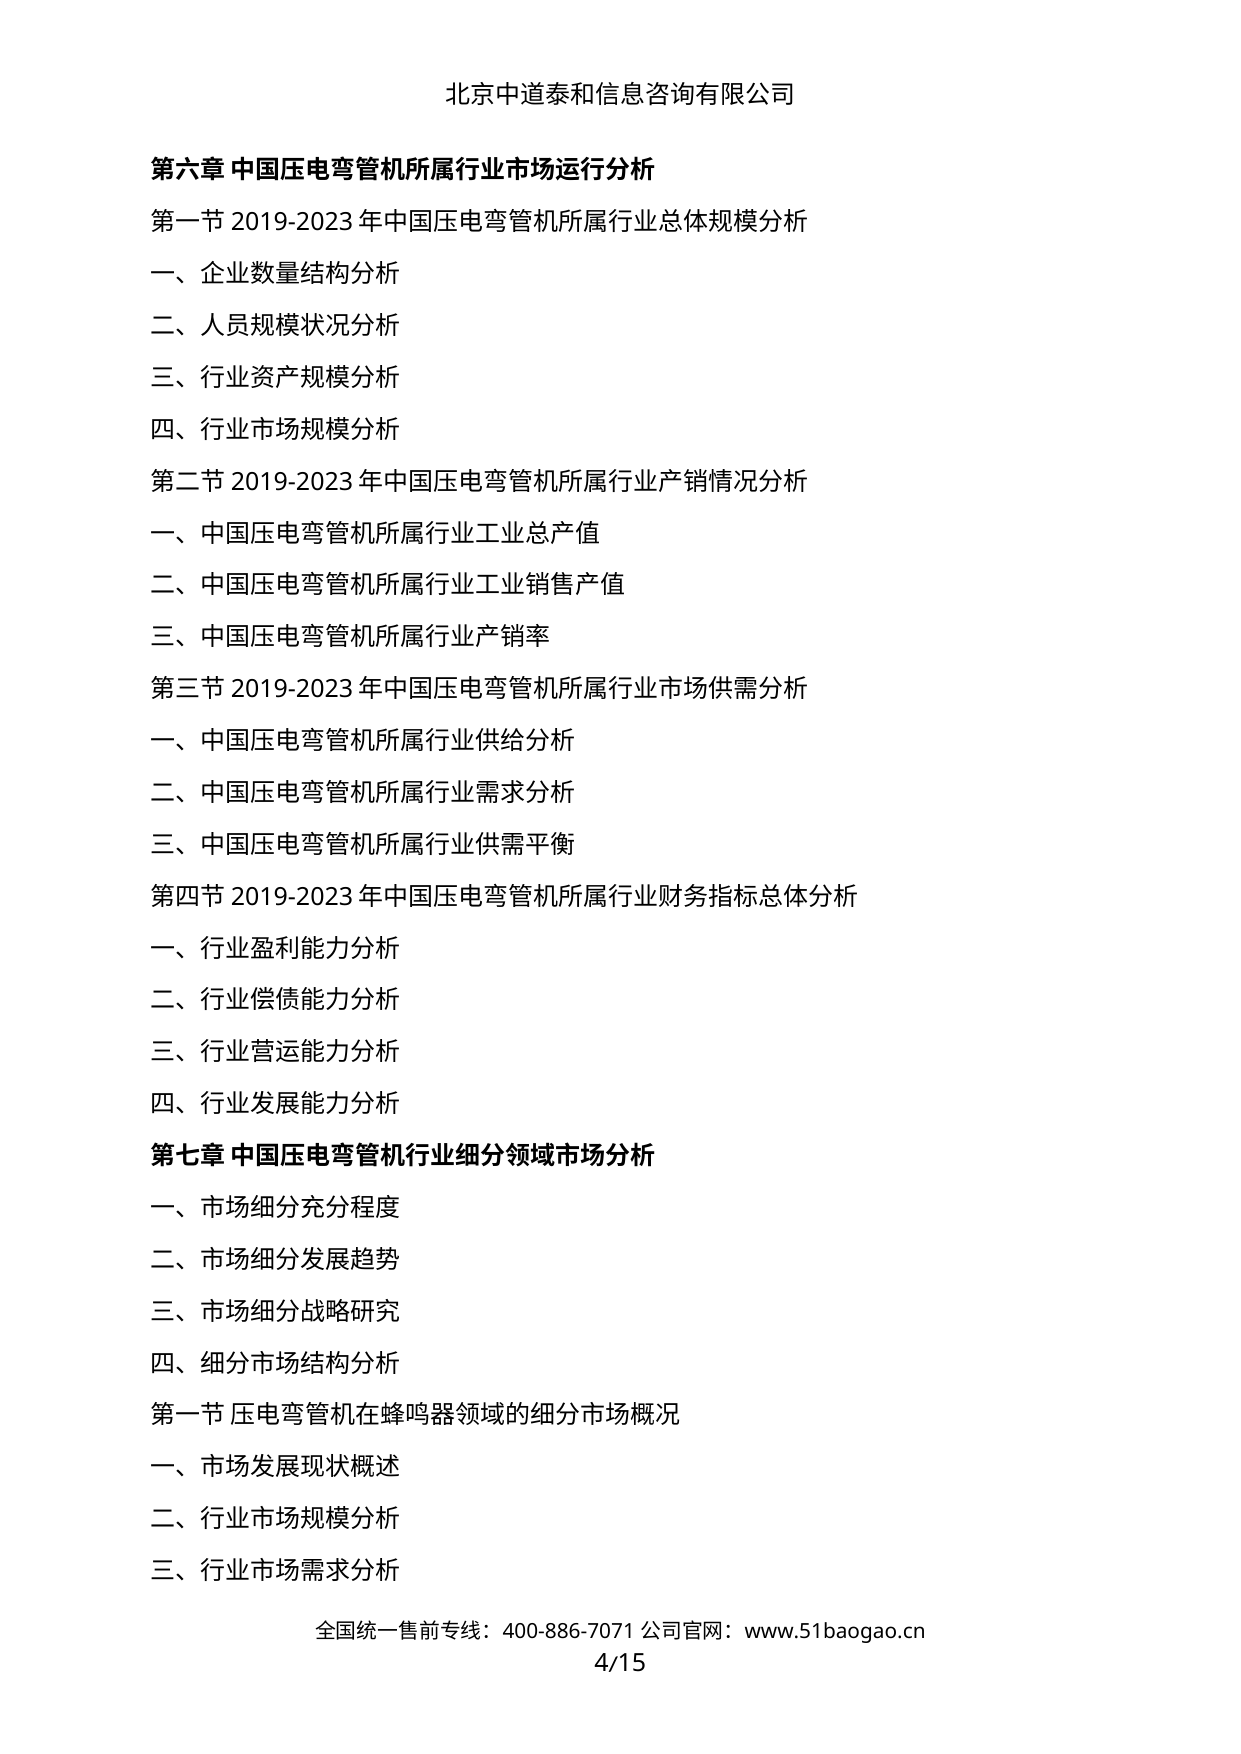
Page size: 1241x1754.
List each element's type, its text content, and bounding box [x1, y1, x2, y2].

text 第六章 中国压电弯管机所属行业市场运行分析 [150, 150, 1090, 186]
text 四、细分市场结构分析 [150, 1343, 1090, 1379]
text 二、人员规模状况分析 [150, 306, 1090, 342]
text 四、行业发展能力分析 [150, 1084, 1090, 1120]
text 一、中国压电弯管机所属行业工业总产值 [150, 513, 1090, 549]
text 二、中国压电弯管机所属行业需求分析 [150, 772, 1090, 809]
text 三、中国压电弯管机所属行业产销率 [150, 617, 1090, 653]
text 三、行业市场需求分析 [150, 1551, 1090, 1587]
text 三、中国压电弯管机所属行业供需平衡 [150, 824, 1090, 861]
text 一、市场发展现状概述 [150, 1447, 1090, 1483]
text 三、市场细分战略研究 [150, 1291, 1090, 1327]
text 二、市场细分发展趋势 [150, 1239, 1090, 1276]
text 一、行业盈利能力分析 [150, 928, 1090, 964]
text 二、行业偿债能力分析 [150, 980, 1090, 1016]
text 第七章 中国压电弯管机行业细分领域市场分析 [150, 1136, 1090, 1172]
text 一、中国压电弯管机所属行业供给分析 [150, 721, 1090, 757]
text 第四节 2019-2023年中国压电弯管机所属行业财务指标总体分析 [150, 876, 1090, 912]
text 二、中国压电弯管机所属行业工业销售产值 [150, 565, 1090, 601]
text 三、行业营运能力分析 [150, 1032, 1090, 1068]
text 一、企业数量结构分析 [150, 254, 1090, 290]
text 第一节 压电弯管机在蜂鸣器领域的细分市场概况 [150, 1395, 1090, 1431]
text 第三节 2019-2023年中国压电弯管机所属行业市场供需分析 [150, 669, 1090, 705]
text 第一节 2019-2023年中国压电弯管机所属行业总体规模分析 [150, 202, 1090, 238]
text 四、行业市场规模分析 [150, 409, 1090, 446]
text 二、行业市场规模分析 [150, 1499, 1090, 1535]
text 三、行业资产规模分析 [150, 357, 1090, 394]
text 第二节 2019-2023年中国压电弯管机所属行业产销情况分析 [150, 461, 1090, 497]
text 一、市场细分充分程度 [150, 1187, 1090, 1224]
